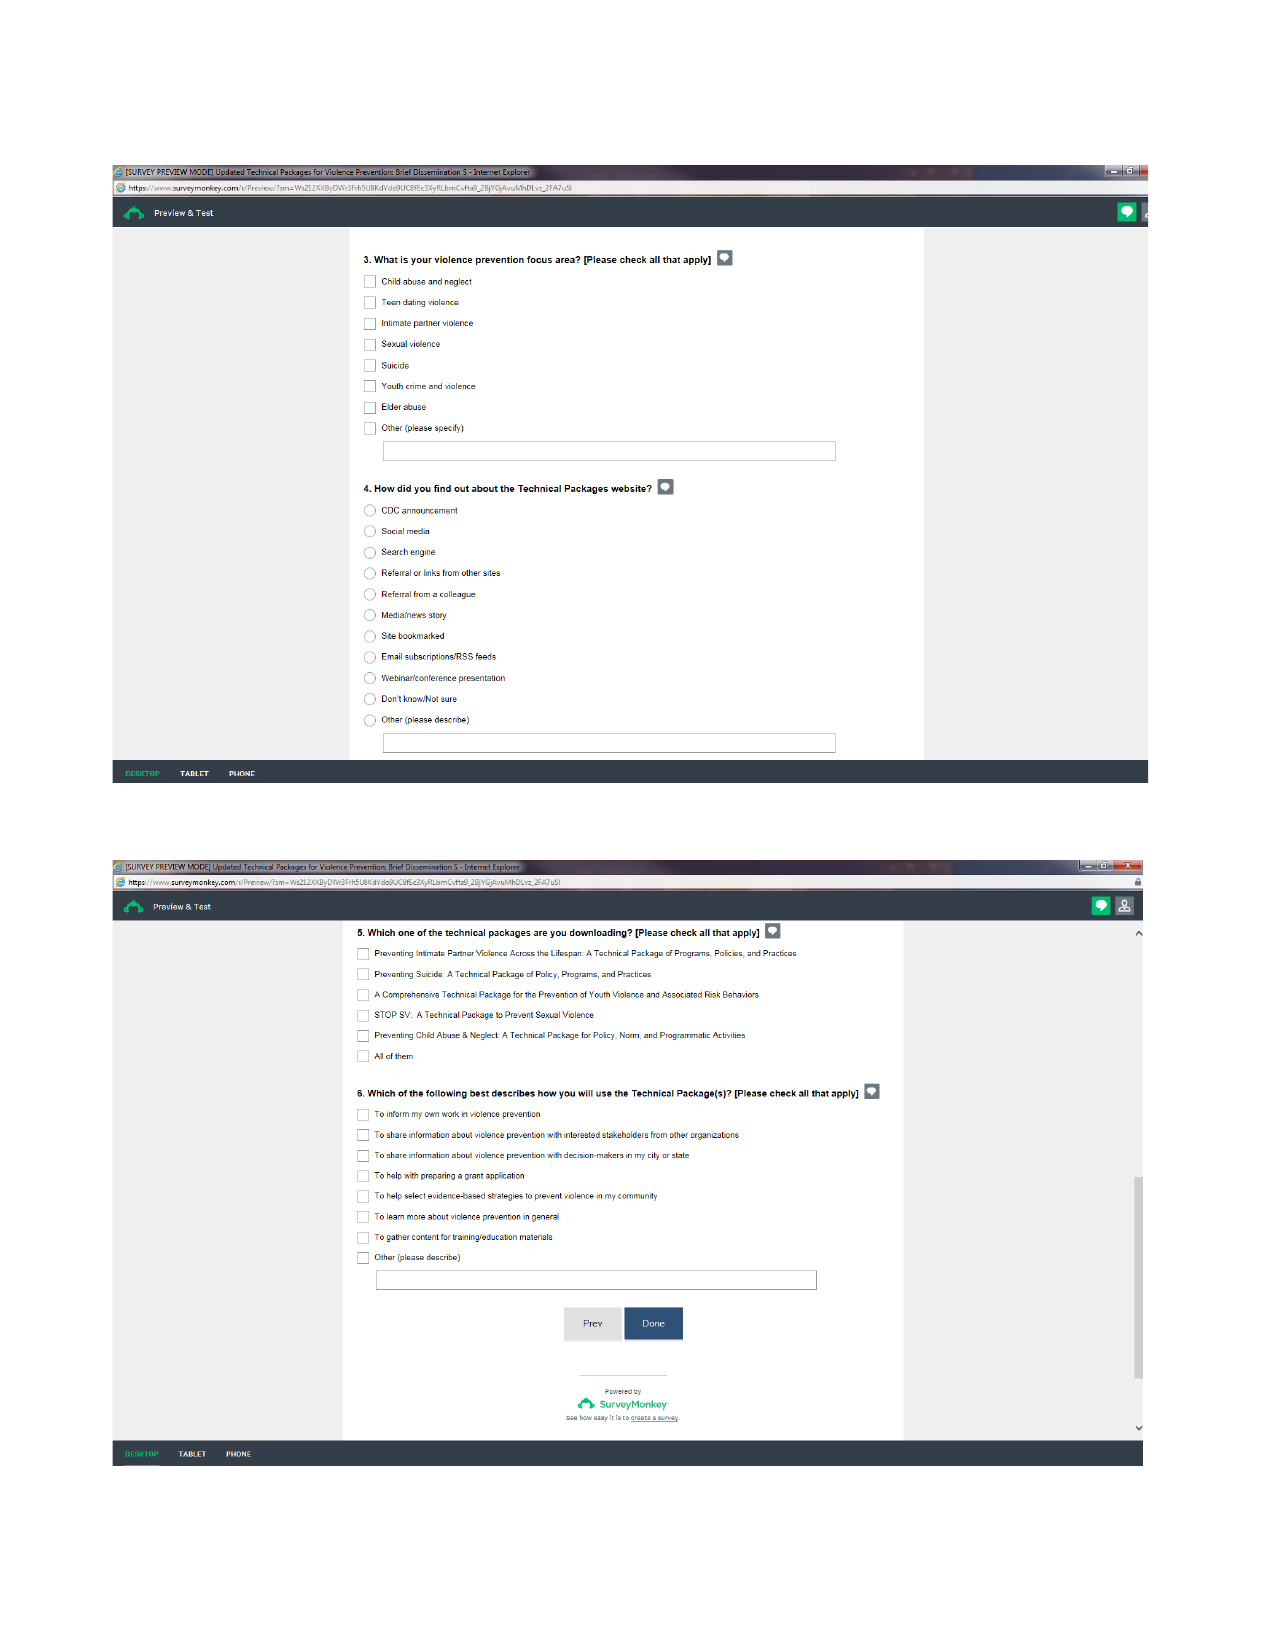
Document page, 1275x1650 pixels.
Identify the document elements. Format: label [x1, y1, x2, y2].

picture [112, 860, 1143, 1466]
picture [112, 165, 1149, 783]
